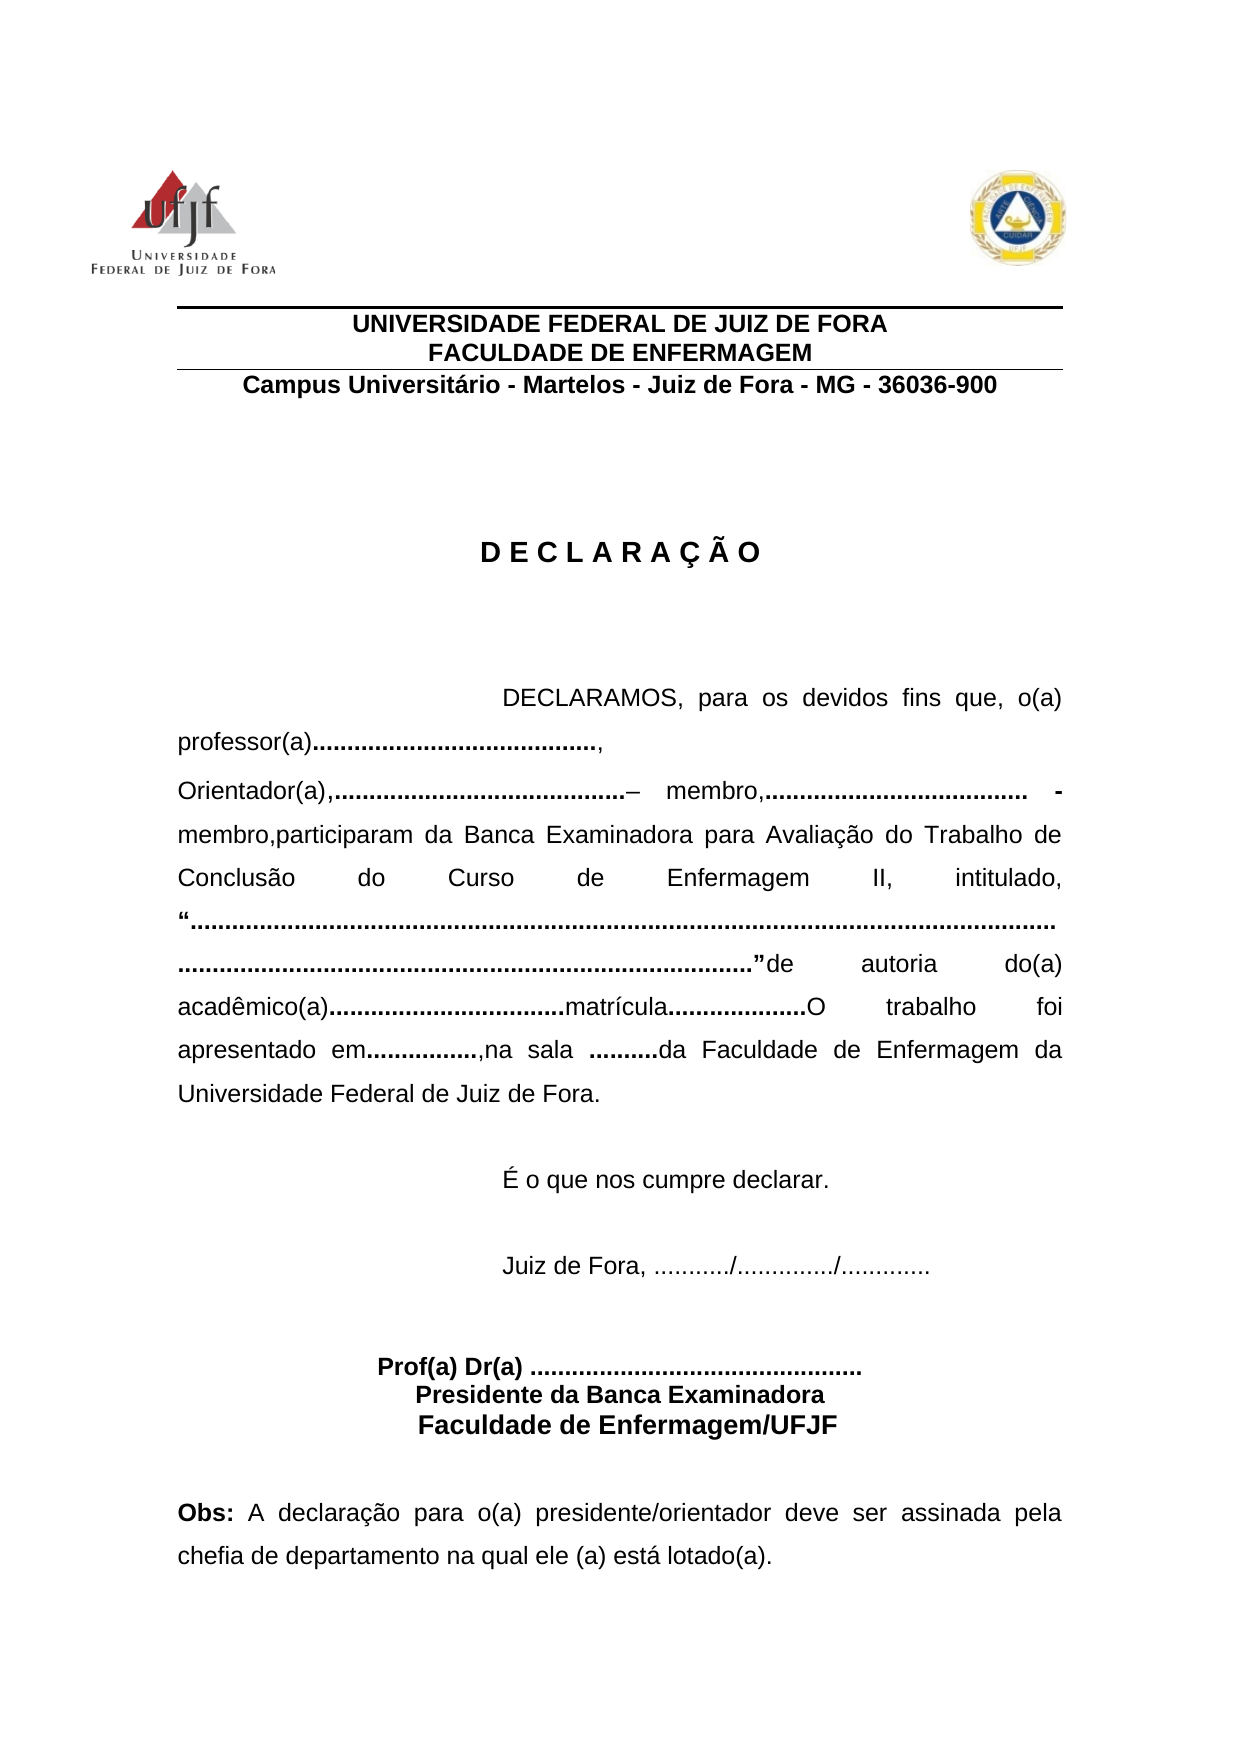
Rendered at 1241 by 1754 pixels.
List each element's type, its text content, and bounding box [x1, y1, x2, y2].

subtitle D E C L A R A Ç Ã O [177, 535, 1063, 568]
text DECLARAMOS, para os devidos fins que, o(a) professor(a)........................................., Orientador(a),..........................................– membro,...................................... - membro,participaram da Banca Examinadora para Avaliação do Trabalho de Conclusão do Curso de Enfermagem II, intitulado, “................................................................................................................................................................................................................”de autoria do(a) acadêmico(a)..................................matrícula....................O trabalho foi apresentado em................,na sala ..........da Faculdade de Enfermagem da Universidade Federal de Juiz de Fora. [177, 683, 1063, 1107]
text Campus Universitário - Martelos - Juiz de Fora - MG - 36036-900 [177, 370, 1063, 398]
text Juiz de Fora, .........../............../............. [177, 1251, 1063, 1280]
text Prof(a) Dr(a) ................................................ [177, 1352, 1063, 1381]
picture [91, 170, 275, 276]
text UNIVERSIDADE FEDERAL DE JUIZ DE FORA [177, 309, 1063, 338]
text Presidente da Banca Examinadora [177, 1381, 1063, 1409]
title FACULDADE DE ENFERMAGEM [177, 338, 1063, 369]
subtitle Faculdade de Enfermagem/UFJF [177, 1409, 1063, 1441]
text Obs: A declaração para o(a) presidente/orientador deve ser assinada pela chefia de departamento na qual ele (a) está lotado(a). [177, 1498, 1063, 1570]
picture [969, 170, 1067, 266]
text É o que nos cumpre declarar. [177, 1165, 1063, 1194]
